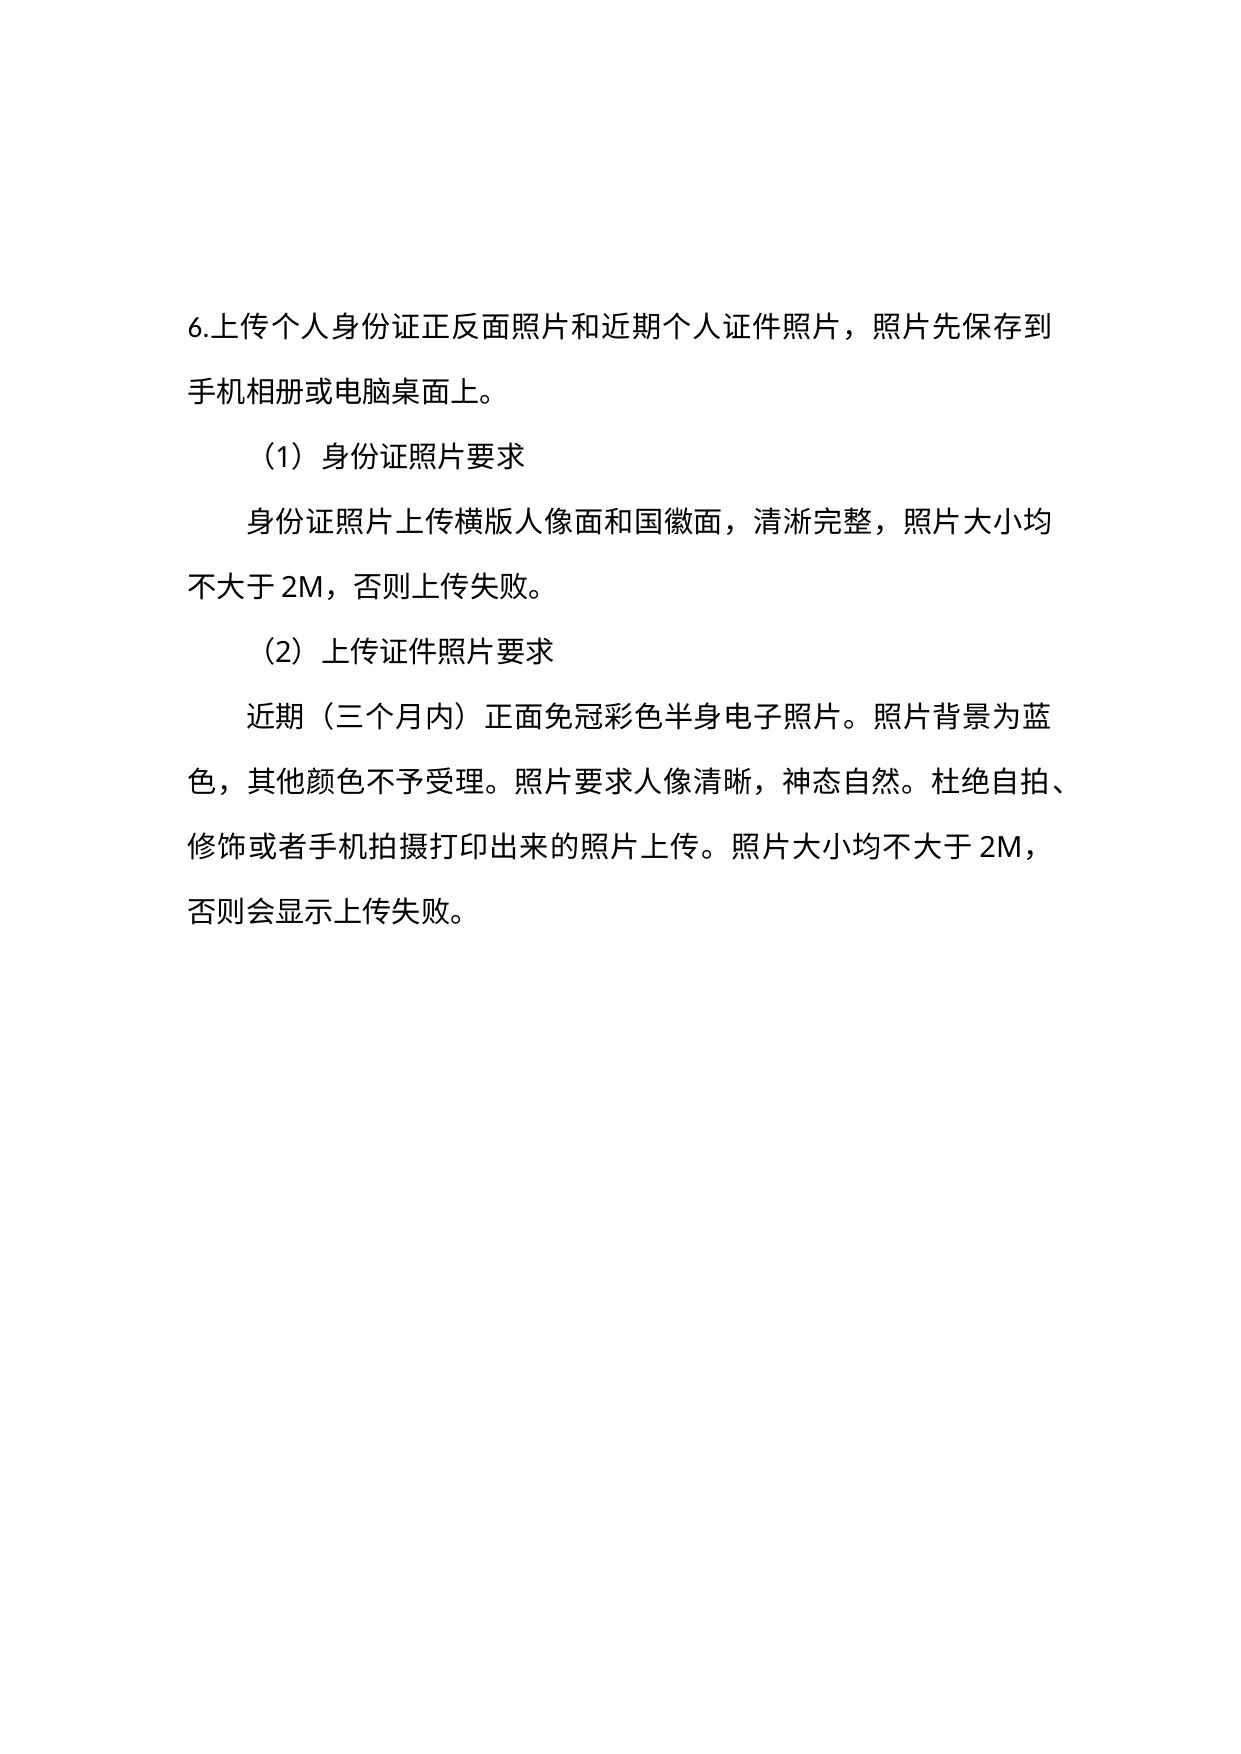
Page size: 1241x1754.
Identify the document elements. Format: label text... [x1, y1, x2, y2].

text 6.上传个人身份证正反面照片和近期个人证件照片，照片先保存到手机相册或电脑桌面上。 [187, 292, 1053, 422]
text （2）上传证件照片要求 [187, 617, 1053, 682]
text 近期（三个月内）正面免冠彩色半身电子照片。照片背景为蓝色，其他颜色不予受理。照片要求人像清晰，神态自然。杜绝自拍、修饰或者手机拍摄打印出来的照片上传。照片大小均不大于2M，否则会显示上传失败。 [187, 682, 1053, 942]
text （1）身份证照片要求 [187, 422, 1053, 487]
text 身份证照片上传横版人像面和国徽面，清淅完整，照片大小均不大于2M，否则上传失败。 [187, 487, 1053, 617]
